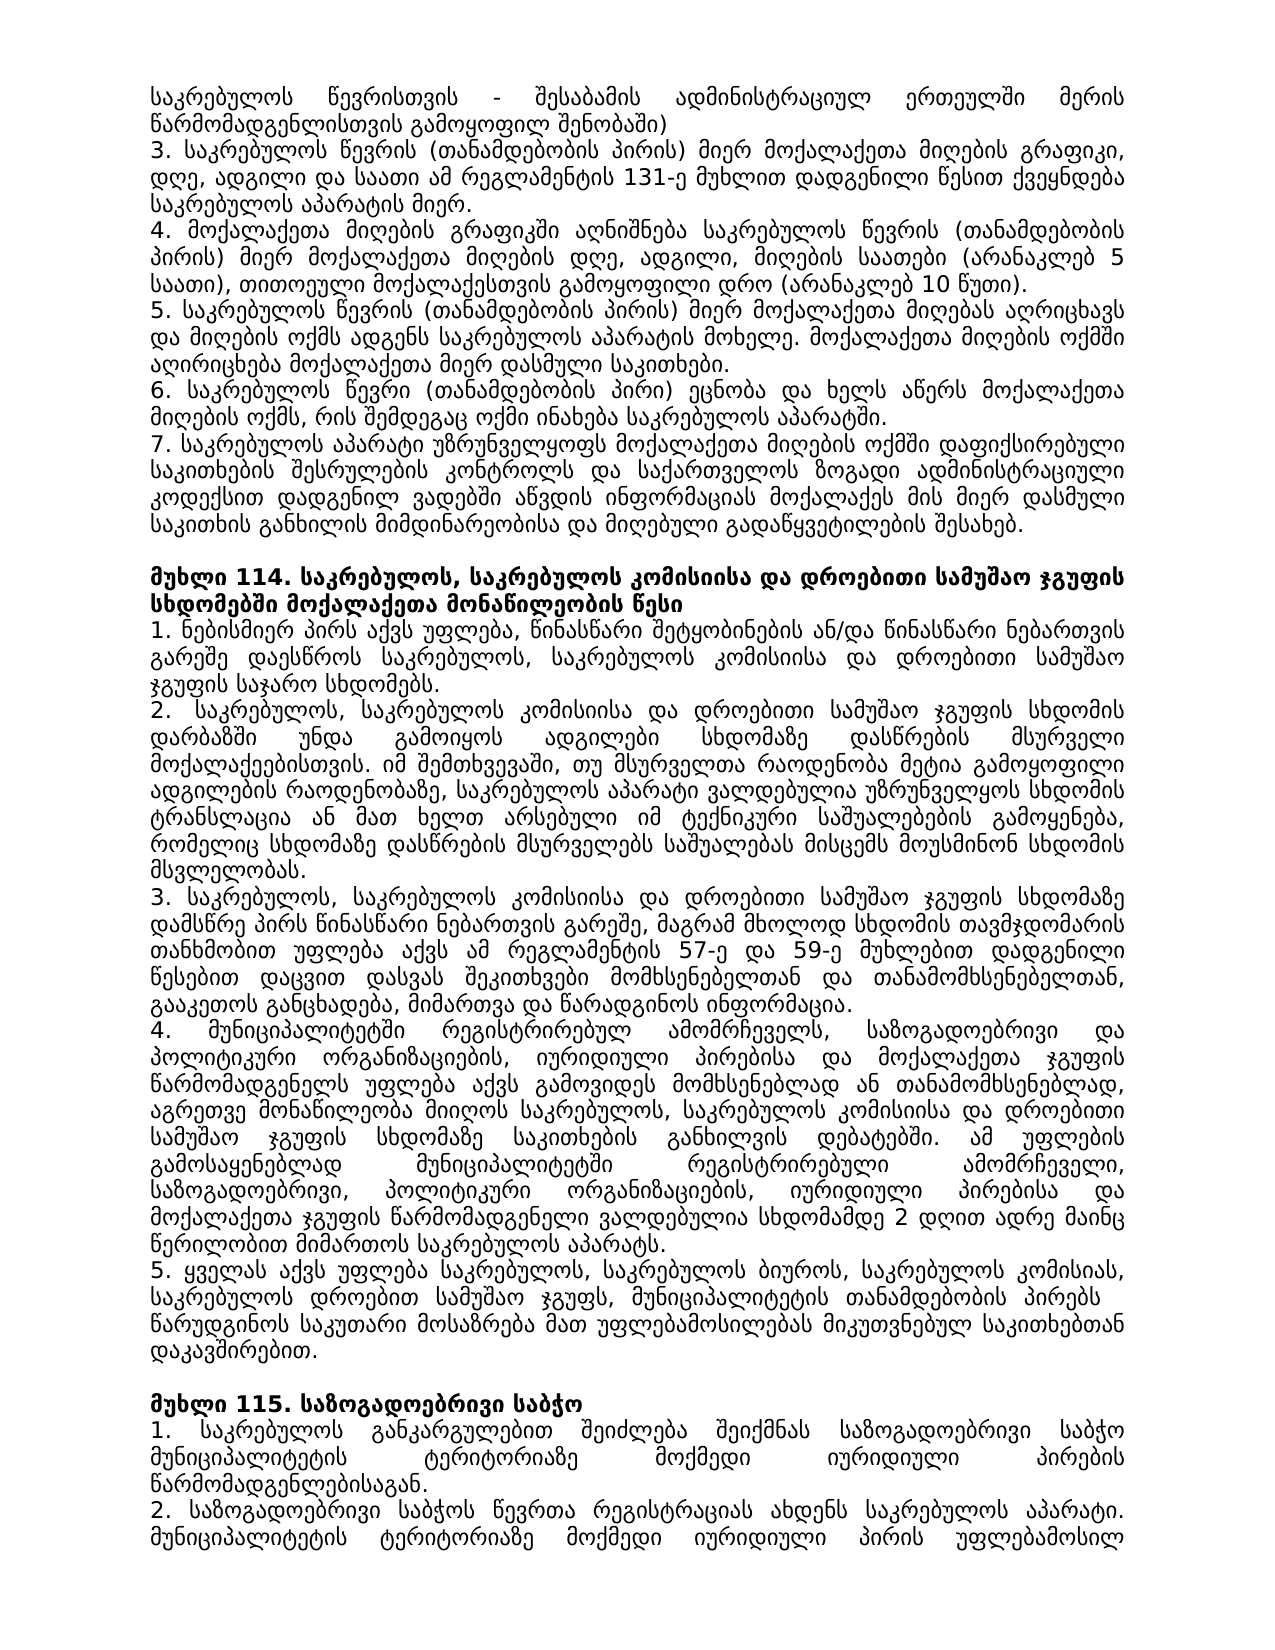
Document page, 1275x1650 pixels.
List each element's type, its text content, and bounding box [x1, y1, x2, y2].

text 1. ნებისმიერ პირს აქვს უფლება, წინასწარი შეტყობინების ან/და წინასწარი ნებართვის გარეშე დაესწროს საკრებულოს, საკრებულოს კომისიისა და დროებითი სამუშაო ჯგუფის საჯარო სხდომებს. [150, 618, 1125, 698]
text 3. საკრებულოს, საკრებულოს კომისიისა და დროებითი სამუშაო ჯგუფის სხდომაზე დამსწრე პირს წინასწარი ნებართვის გარეშე, მაგრამ მხოლოდ სხდომის თავმჯდომარის თანხმობით უფლება აქვს ამ რეგლამენტის 57-ე და 59-ე მუხლებით დადგენილი წესებით დაცვით დასვას შეკითხვები მომხსენებელთან და თანამომხსენებელთან, გააკეთოს განცხადება, მიმართვა და წარადგინოს ინფორმაცია. [150, 884, 1125, 1018]
text 7. საკრებულოს აპარატი უზრუნველყოფს მოქალაქეთა მიღების ოქმში დაფიქსირებული საკითხების შესრულების კონტროლს და საქართველოს ზოგადი ადმინისტრაციული კოდექსით დადგენილ ვადებში აწვდის ინფორმაციას მოქალაქეს მის მიერ დასმული საკითხის განხილის მიმდინარეობისა და მიღებული გადაწყვეტილების შესახებ. [150, 431, 1125, 538]
text 3. საკრებულოს წევრის (თანამდებობის პირის) მიერ მოქალაქეთა მიღების გრაფიკი, დღე, ადგილი და საათი ამ რეგლამენტის 131-ე მუხლით დადგენილი წესით ქვეყნდება საკრებულოს აპარატის მიერ. [150, 138, 1125, 218]
text 6. საკრებულოს წევრი (თანამდებობის პირი) ეცნობა და ხელს აწერს მოქალაქეთა მიღების ოქმს, რის შემდეგაც ოქმი ინახება საკრებულოს აპარატში. [150, 378, 1125, 431]
text მუხლი 114. საკრებულოს, საკრებულოს კომისიისა და დროებითი სამუშაო ჯგუფის სხდომებში მოქალაქეთა მონაწილეობის წესი [150, 564, 1125, 618]
text 1. საკრებულოს განკარგულებით შეიძლება შეიქმნას საზოგადოებრივი საბჭო მუნიციპალიტეტის ტერიტორიაზე მოქმედი იურიდიული პირების წარმომადგენლებისაგან. [150, 1418, 1125, 1498]
text 5. ყველას აქვს უფლება საკრებულოს, საკრებულოს ბიუროს, საკრებულოს კომისიას, საკრებულოს დროებით სამუშაო ჯგუფს, მუნიციპალიტეტის თანამდებობის პირებს წარუდგინოს საკუთარი მოსაზრება მათ უფლებამოსილებას მიკუთვნებულ საკითხებთან დაკავშირებით. [150, 1258, 1125, 1364]
text 2. საკრებულოს, საკრებულოს კომისიისა და დროებითი სამუშაო ჯგუფის სხდომის დარბაზში უნდა გამოიყოს ადგილები სხდომაზე დასწრების მსურველი მოქალაქეებისთვის. იმ შემთხვევაში, თუ მსურველთა რაოდენობა მეტია გამოყოფილი ადგილების რაოდენობაზე, საკრებულოს აპარატი ვალდებულია უზრუნველყოს სხდომის ტრანსლაცია ან მათ ხელთ არსებული იმ ტექნიკური საშუალებების გამოყენება, რომელიც სხდომაზე დასწრების მსურველებს საშუალებას მისცემს მოუსმინონ სხდომის მსვლელობას. [150, 698, 1125, 884]
text 5. საკრებულოს წევრის (თანამდებობის პირის) მიერ მოქალაქეთა მიღებას აღრიცხავს და მიღების ოქმს ადგენს საკრებულოს აპარატის მოხელე. მოქალაქეთა მიღების ოქმში აღირიცხება მოქალაქეთა მიერ დასმული საკითხები. [150, 298, 1125, 378]
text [150, 1498, 1125, 1551]
text 4. მოქალაქეთა მიღების გრაფიკში აღნიშნება საკრებულოს წევრის (თანამდებობის პირის) მიერ მოქალაქეთა მიღების დღე, ადგილი, მიღების საათები (არანაკლებ 5 საათი), თითოეული მოქალაქესთვის გამოყოფილი დრო (არანაკლებ 10 წუთი). [150, 218, 1125, 298]
text 4. მუნიციპალიტეტში რეგისტრირებულ ამომრჩეველს, საზოგადოებრივი და პოლიტიკური ორგანიზაციების, იურიდიული პირებისა და მოქალაქეთა ჯგუფის წარმომადგენელს უფლება აქვს გამოვიდეს მომხსენებლად ან თანამომხსენებლად, აგრეთვე მონაწილეობა მიიღოს საკრებულოს, საკრებულოს კომისიისა და დროებითი სამუშაო ჯგუფის სხდომაზე საკითხების განხილვის დებატებში. ამ უფლების გამოსაყენებლად მუნიციპალიტეტში რეგისტრირებული ამომრჩეველი, საზოგადოებრივი, პოლიტიკური ორგანიზაციების, იურიდიული პირებისა და მოქალაქეთა ჯგუფის წარმომადგენელი ვალდებულია სხდომამდე 2 დღით ადრე მაინც წერილობით მიმართოს საკრებულოს აპარატს. [150, 1018, 1125, 1258]
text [150, 84, 1125, 138]
text მუხლი 115. საზოგადოებრივი საბჭო [150, 1391, 1125, 1418]
